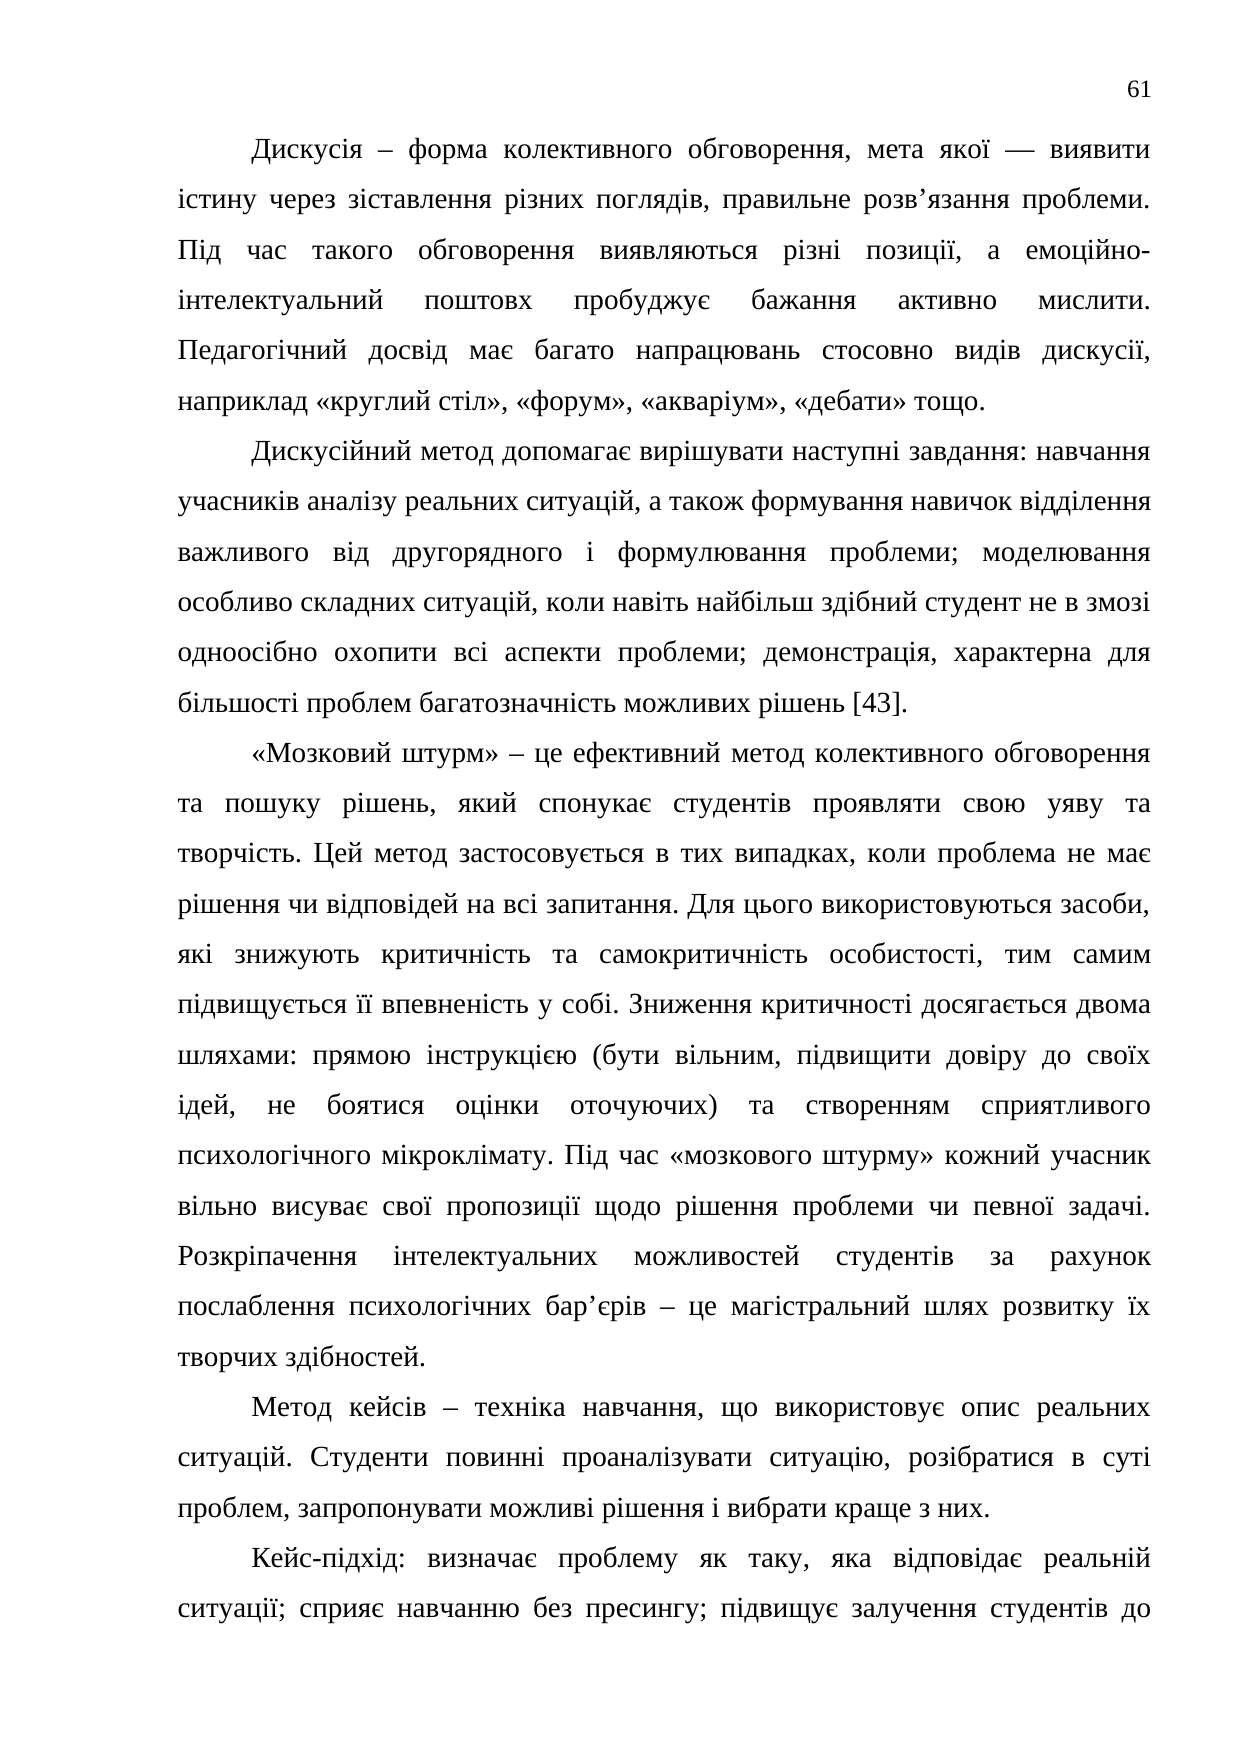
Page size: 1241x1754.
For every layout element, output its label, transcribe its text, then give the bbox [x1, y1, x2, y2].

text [177, 1540, 1152, 1624]
text Дискусійний метод допомагає вирішувати наступні завдання: навчання учасників аналізу реальних ситуацій, а також формування навичок відділення важливого від другорядного і формулювання проблеми; моделювання особливо складних ситуацій, коли навіть найбільш здібний студент не в змозі одноосібно охопити всі аспекти проблеми; демонстрація, характерна для більшості проблем багатозначність можливих рішень [43]. [177, 433, 1152, 718]
text «Мозковий штурм» – це ефективний метод колективного обговорення та пошуку рішень, який спонукає студентів проявляти свою уяву та творчість. Цей метод застосовується в тих випадках, коли проблема не має рішення чи відповідей на всі запитання. Для цього використовуються засоби, які знижують критичність та самокритичність особистості, тим самим підвищується її впевненість у собі. Зниження критичності досягається двома шляхами: прямою інструкцією (бути вільним, підвищити довіру до своїх ідей, не боятися оцінки оточуючих) та створенням сприятливого психологічного мікроклімату. Під час «мозкового штурму» кожний учасник вільно висуває свої пропозиції щодо рішення проблеми чи певної задачі. Розкріпачення інтелектуальних можливостей студентів за рахунок послаблення психологічних бар’єрів – це магістральний шлях розвитку їх творчих здібностей. [177, 735, 1152, 1372]
text Метод кейсів – техніка навчання, що використовує опис реальних ситуацій. Студенти повинні проаналізувати ситуацію, розібратися в суті проблем, запропонувати можливі рішення і вибрати краще з них. [177, 1389, 1152, 1523]
text Дискусія – форма колективного обговорення, мета якої — виявити істину через зіставлення різних поглядів, правильне розв’язання проблеми. Під час такого обговорення виявляються різні позиції, а емоційно-інтелектуальний поштовх пробуджує бажання активно мислити. Педагогічний досвід має багато напрацювань стосовно видів дискусії, наприклад «круглий стіл», «форум», «акваріум», «дебати» тощо. [177, 131, 1152, 416]
